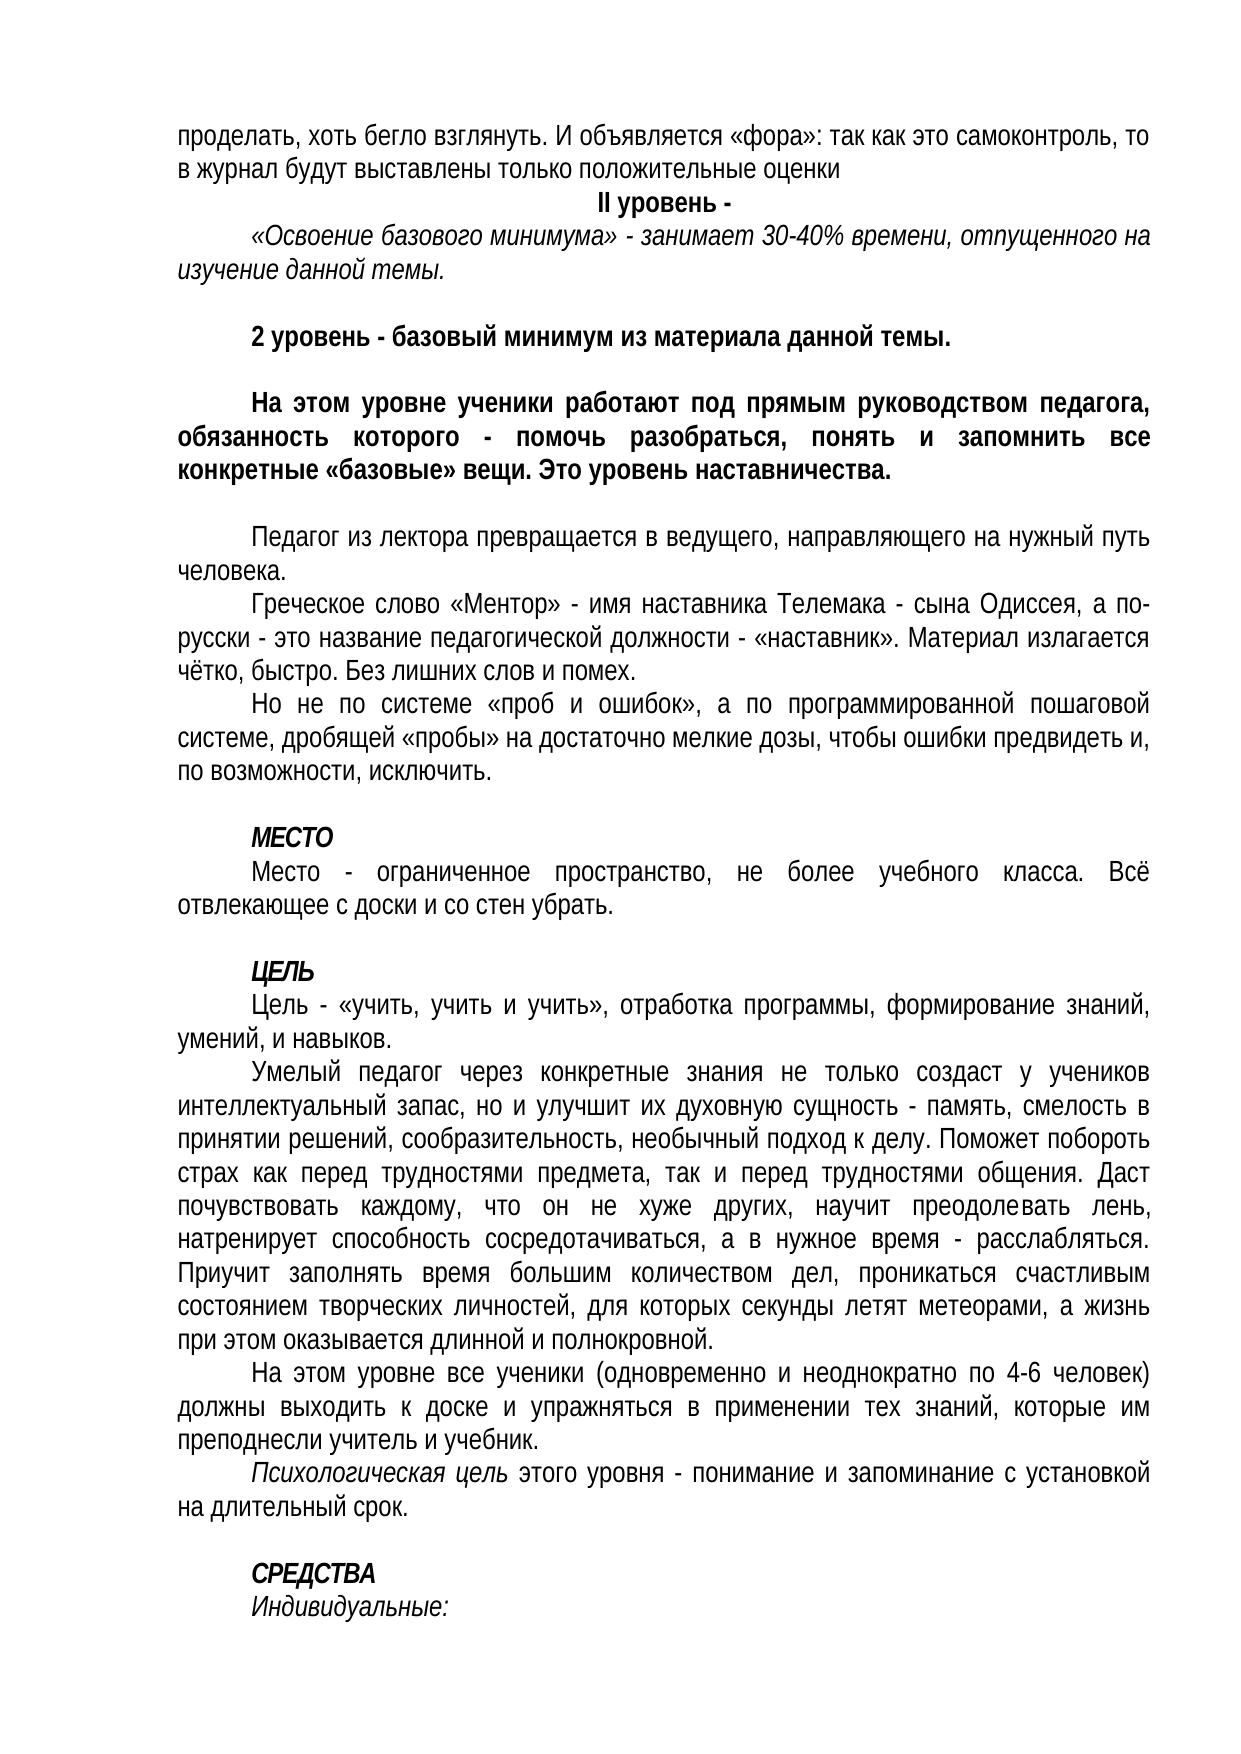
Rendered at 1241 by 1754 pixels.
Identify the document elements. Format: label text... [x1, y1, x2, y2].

text МЕСТО [177, 820, 1152, 854]
text Педагог из лектора превращается в ведущего, направляющего на нужный путь человека. [177, 519, 1152, 586]
text 2 уровень - базовый минимум из материала данной темы. [177, 319, 1152, 352]
text Индивидуальные: [177, 1589, 1152, 1623]
text ЦЕЛЬ [177, 954, 1152, 987]
text На этом уровне все ученики (одновременно и неоднократно по 4-6 человек) должны выходить к доске и упражняться в применении тех знаний, которые им преподнесли учитель и учебник. [177, 1355, 1152, 1456]
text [177, 118, 1152, 185]
text Место - ограниченное пространство, не более учебного класса. Всё отвлекающее с доски и со стен убрать. [177, 854, 1152, 921]
text Умелый педагог через конкретные знания не только создаст у учеников интеллектуальный запас, но и улучшит их духовную сущность - память, смелость в принятии решений, сообразительность, необычный подход к делу. Поможет побороть страх как перед трудностями предмета, так и перед трудностями общения. Даст почувствовать каждому, что он не хуже других, научит преодолевать лень, натренирует способность сосредотачиваться, а в нужное время - расслабляться. Приучит заполнять время большим количеством дел, проникаться счастливым состоянием творческих личностей, для которых секунды летят метеорами, а жизнь при этом оказывается длинной и полнокровной. [177, 1054, 1152, 1355]
text Греческое слово «Ментор» - имя наставника Телемака - сына Одиссея, а по-русски - это название педагогической должности - «наставник». Материал излагается чётко, быстро. Без лишних слов и помех. [177, 586, 1152, 687]
text Но не по системе «проб и ошибок», а по программированной пошаговой системе, дробящей «пробы» на достаточно мелкие дозы, чтобы ошибки предвидеть и, по возможности, исключить. [177, 687, 1152, 787]
text «Освоение базового минимума» - занимает 30-40% времени, отпущенного на изучение данной темы. [177, 218, 1152, 285]
text Цель - «учить, учить и учить», отработка программы, формирование знаний, умений, и навыков. [177, 987, 1152, 1054]
text На этом уровне ученики работают под прямым руководством педагога, обязанность которого - помочь разобраться, понять и запомнить все конкретные «базовые» вещи. Это уровень наставничества. [177, 386, 1152, 486]
text Психологическая цель этого уровня - понимание и запоминание с установкой на длительный срок. [177, 1456, 1152, 1522]
text СРЕДСТВА [177, 1556, 1152, 1589]
text II уровень - [177, 185, 1152, 218]
